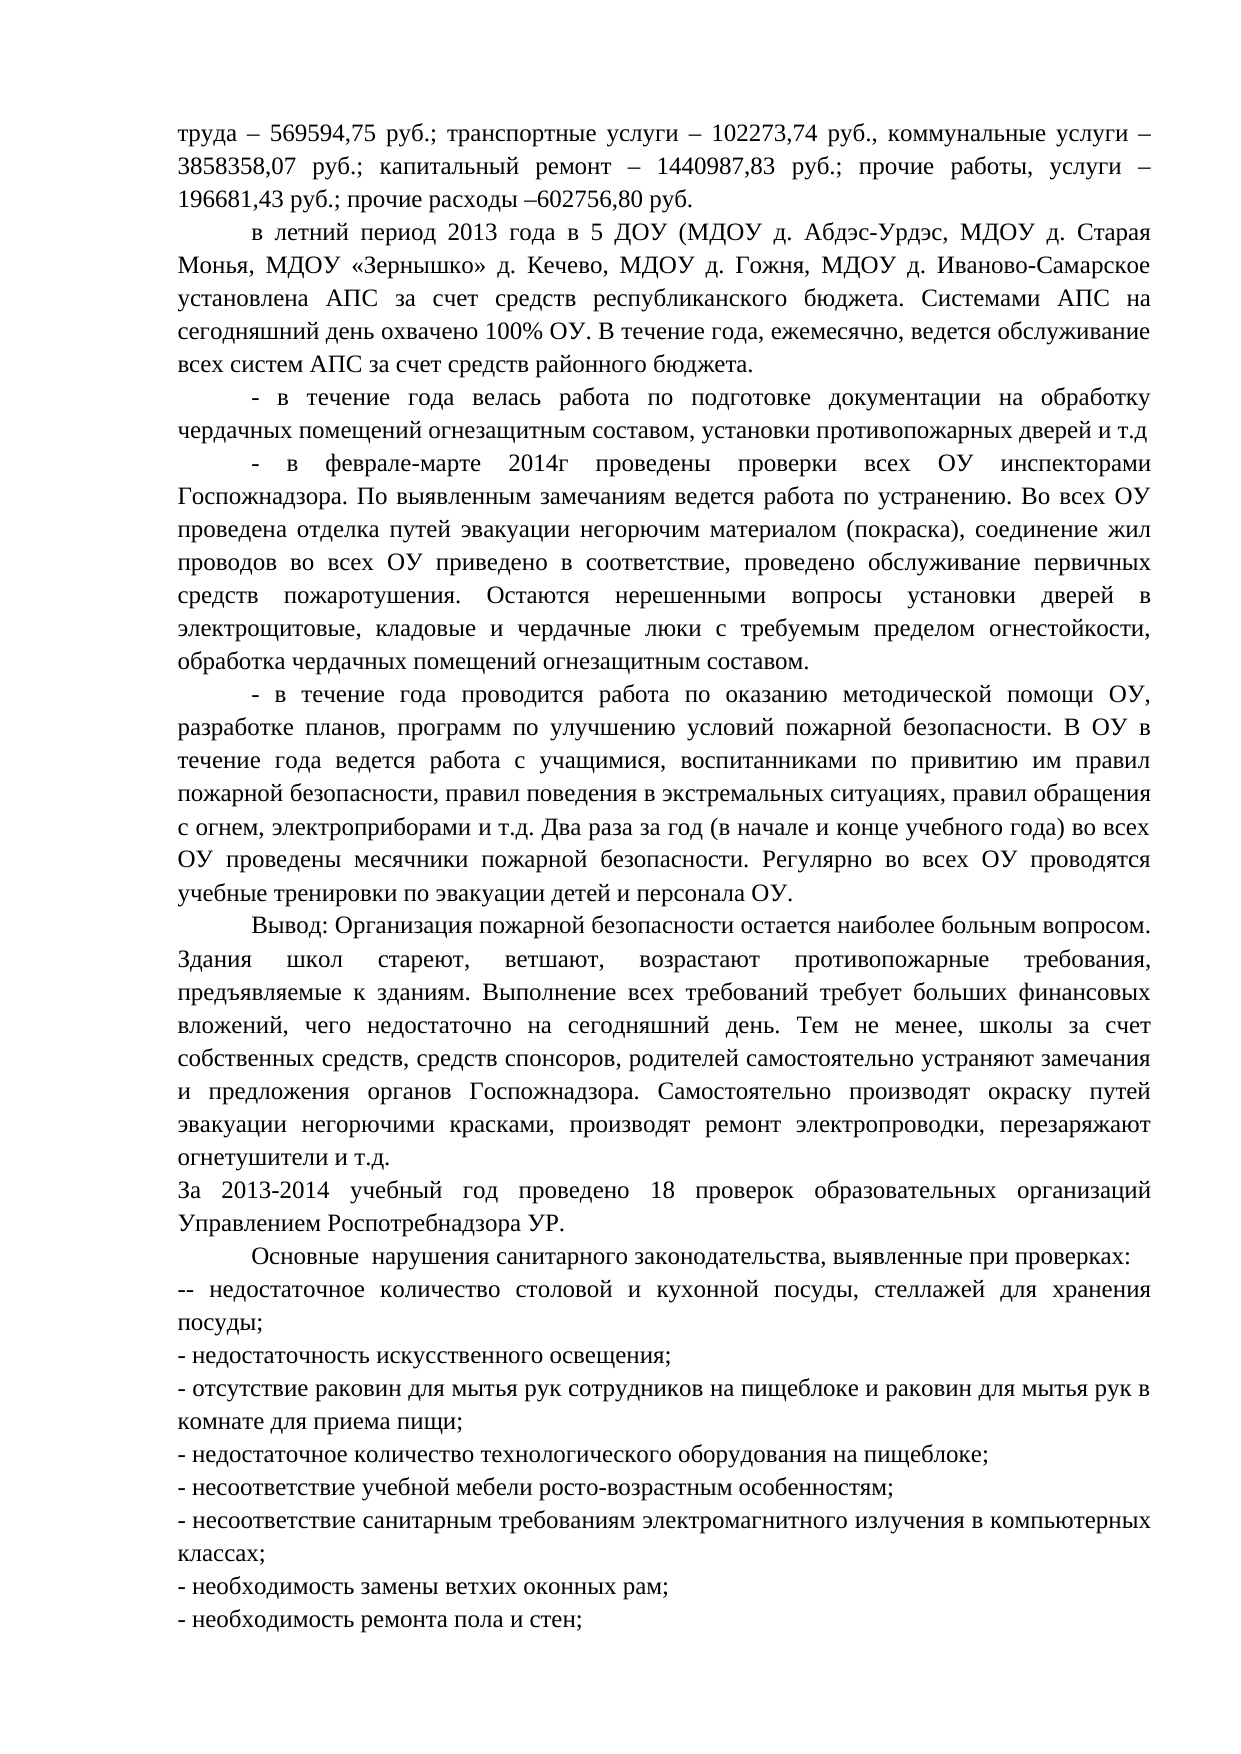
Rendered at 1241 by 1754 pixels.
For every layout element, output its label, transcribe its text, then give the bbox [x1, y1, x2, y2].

text - в течение года проводится работа по оказанию методической помощи ОУ, разработке планов, программ по улучшению условий пожарной безопасности. В ОУ в течение года ведется работа с учащимися, воспитанниками по привитию им правил пожарной безопасности, правил поведения в экстремальных ситуациях, правил обращения с огнем, электроприборами и т.д. Два раза за год (в начале и конце учебного года) во всех ОУ проведены месячники пожарной безопасности. Регулярно во всех ОУ проводятся учебные тренировки по эвакуации детей и персонала ОУ. [177, 679, 1152, 906]
text в летний период 2013 года в 5 ДОУ (МДОУ д. Абдэс-Урдэс, МДОУ д. Старая Монья, МДОУ «Зернышко» д. Кечево, МДОУ д. Гожня, МДОУ д. Иваново-Самарское установлена АПС за счет средств республиканского бюджета. Системами АПС на сегодняшний день охвачено 100% ОУ. В течение года, ежемесячно, ведется обслуживание всех систем АПС за счет средств районного бюджета. [177, 217, 1152, 378]
text - в течение года велась работа по подготовке документации на обработку чердачных помещений огнезащитным составом, установки противопожарных дверей и т.д [177, 382, 1152, 444]
text За 2013-2014 учебный год проведено 18 проверок образовательных организаций Управлением Роспотребнадзора УР. [177, 1175, 1152, 1237]
text - несоответствие учебной мебели росто-возрастным особенностям; [177, 1472, 1152, 1501]
text - недостаточность искусственного освещения; [177, 1340, 1152, 1369]
text Вывод: Организация пожарной безопасности остается наиболее больным вопросом. Здания школ стареют, ветшают, возрастают противопожарные требования, предъявляемые к зданиям. Выполнение всех требований требует больших финансовых вложений, чего недостаточно на сегодняшний день. Тем не менее, школы за счет собственных средств, средств спонсоров, родителей самостоятельно устраняют замечания и предложения органов Госпожнадзора. Самостоятельно производят окраску путей эвакуации негорючими красками, производят ремонт электропроводки, перезаряжают огнетушители и т.д. [177, 911, 1152, 1171]
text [177, 118, 1152, 213]
text Основные нарушения санитарного законодательства, выявленные при проверках: [177, 1241, 1152, 1269]
text - необходимость ремонта пола и стен; [177, 1604, 1152, 1633]
text - необходимость замены ветхих оконных рам; [177, 1571, 1152, 1600]
text - в феврале-марте 2014г проведены проверки всех ОУ инспекторами Госпожнадзора. По выявленным замечаниям ведется работа по устранению. Во всех ОУ проведена отделка путей эвакуации негорючим материалом (покраска), соединение жил проводов во всех ОУ приведено в соответствие, проведено обслуживание первичных средств пожаротушения. Остаются нерешенными вопросы установки дверей в электрощитовые, кладовые и чердачные люки с требуемым пределом огнестойкости, обработка чердачных помещений огнезащитным составом. [177, 448, 1152, 675]
text - несоответствие санитарным требованиям электромагнитного излучения в компьютерных классах; [177, 1505, 1152, 1567]
text - отсутствие раковин для мытья рук сотрудников на пищеблоке и раковин для мытья рук в комнате для приема пищи; [177, 1373, 1152, 1435]
text - недостаточное количество технологического оборудования на пищеблоке; [177, 1439, 1152, 1468]
text -- недостаточное количество столовой и кухонной посуды, стеллажей для хранения посуды; [177, 1274, 1152, 1336]
